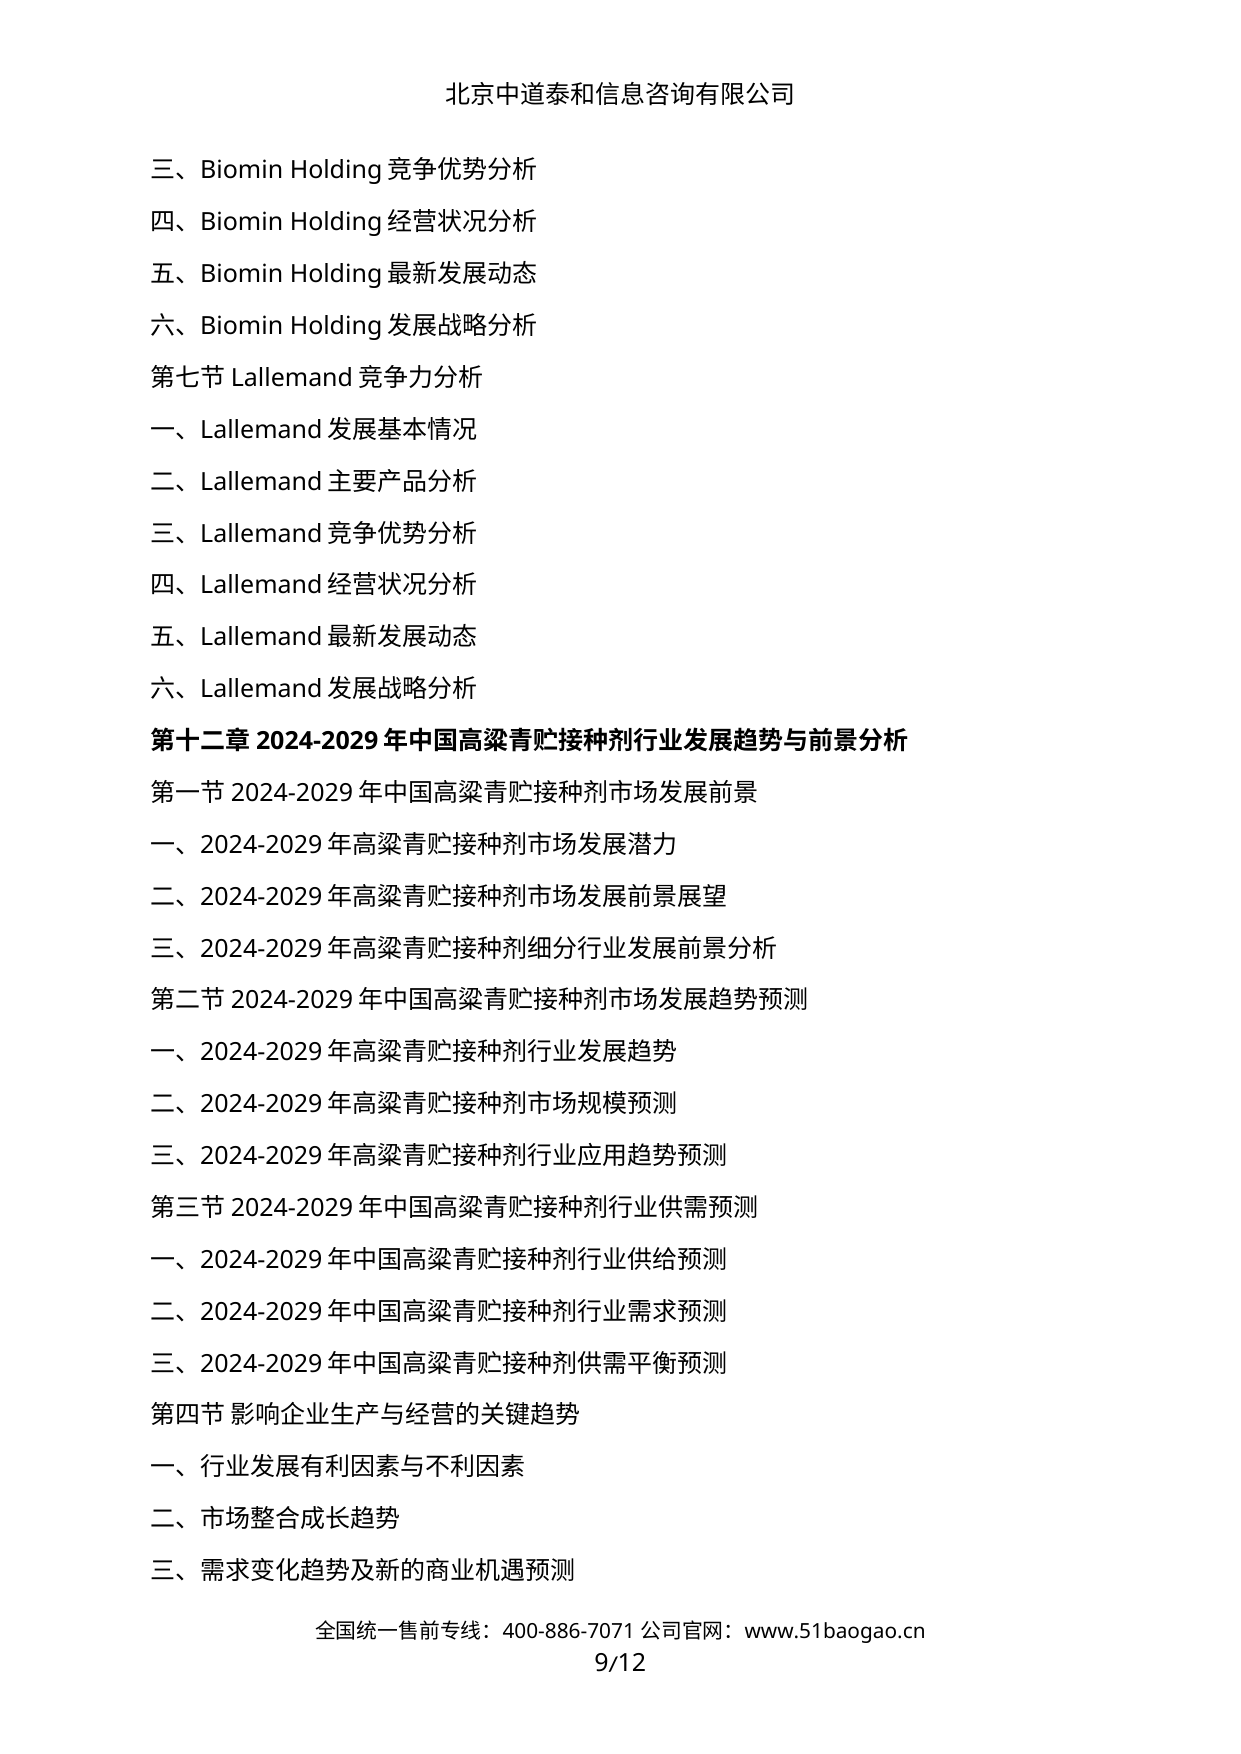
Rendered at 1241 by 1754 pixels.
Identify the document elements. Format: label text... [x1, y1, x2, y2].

text 三、Biomin Holding竞争优势分析 [150, 150, 1090, 186]
text 二、市场整合成长趋势 [150, 1499, 1090, 1535]
text 六、Lallemand发展战略分析 [150, 669, 1090, 705]
text 二、2024-2029年中国高粱青贮接种剂行业需求预测 [150, 1291, 1090, 1327]
text 第一节 2024-2029年中国高粱青贮接种剂市场发展前景 [150, 772, 1090, 809]
text 四、Biomin Holding经营状况分析 [150, 202, 1090, 238]
text 一、行业发展有利因素与不利因素 [150, 1447, 1090, 1483]
text 二、Lallemand主要产品分析 [150, 461, 1090, 497]
text 一、Lallemand发展基本情况 [150, 409, 1090, 446]
text 三、2024-2029年高粱青贮接种剂细分行业发展前景分析 [150, 928, 1090, 964]
text 五、Biomin Holding最新发展动态 [150, 254, 1090, 290]
text 三、2024-2029年中国高粱青贮接种剂供需平衡预测 [150, 1343, 1090, 1379]
text 一、2024-2029年高粱青贮接种剂行业发展趋势 [150, 1032, 1090, 1068]
text 二、2024-2029年高粱青贮接种剂市场规模预测 [150, 1084, 1090, 1120]
text 六、Biomin Holding发展战略分析 [150, 306, 1090, 342]
text 二、2024-2029年高粱青贮接种剂市场发展前景展望 [150, 876, 1090, 912]
text 第四节 影响企业生产与经营的关键趋势 [150, 1395, 1090, 1431]
text 三、需求变化趋势及新的商业机遇预测 [150, 1551, 1090, 1587]
text 第十二章 2024-2029年中国高粱青贮接种剂行业发展趋势与前景分析 [150, 721, 1090, 757]
text 一、2024-2029年中国高粱青贮接种剂行业供给预测 [150, 1239, 1090, 1276]
text 第三节 2024-2029年中国高粱青贮接种剂行业供需预测 [150, 1187, 1090, 1224]
text 第七节 Lallemand竞争力分析 [150, 357, 1090, 394]
text 三、Lallemand竞争优势分析 [150, 513, 1090, 549]
text 一、2024-2029年高粱青贮接种剂市场发展潜力 [150, 824, 1090, 861]
text 第二节 2024-2029年中国高粱青贮接种剂市场发展趋势预测 [150, 980, 1090, 1016]
text 四、Lallemand经营状况分析 [150, 565, 1090, 601]
text 五、Lallemand最新发展动态 [150, 617, 1090, 653]
text 三、2024-2029年高粱青贮接种剂行业应用趋势预测 [150, 1136, 1090, 1172]
